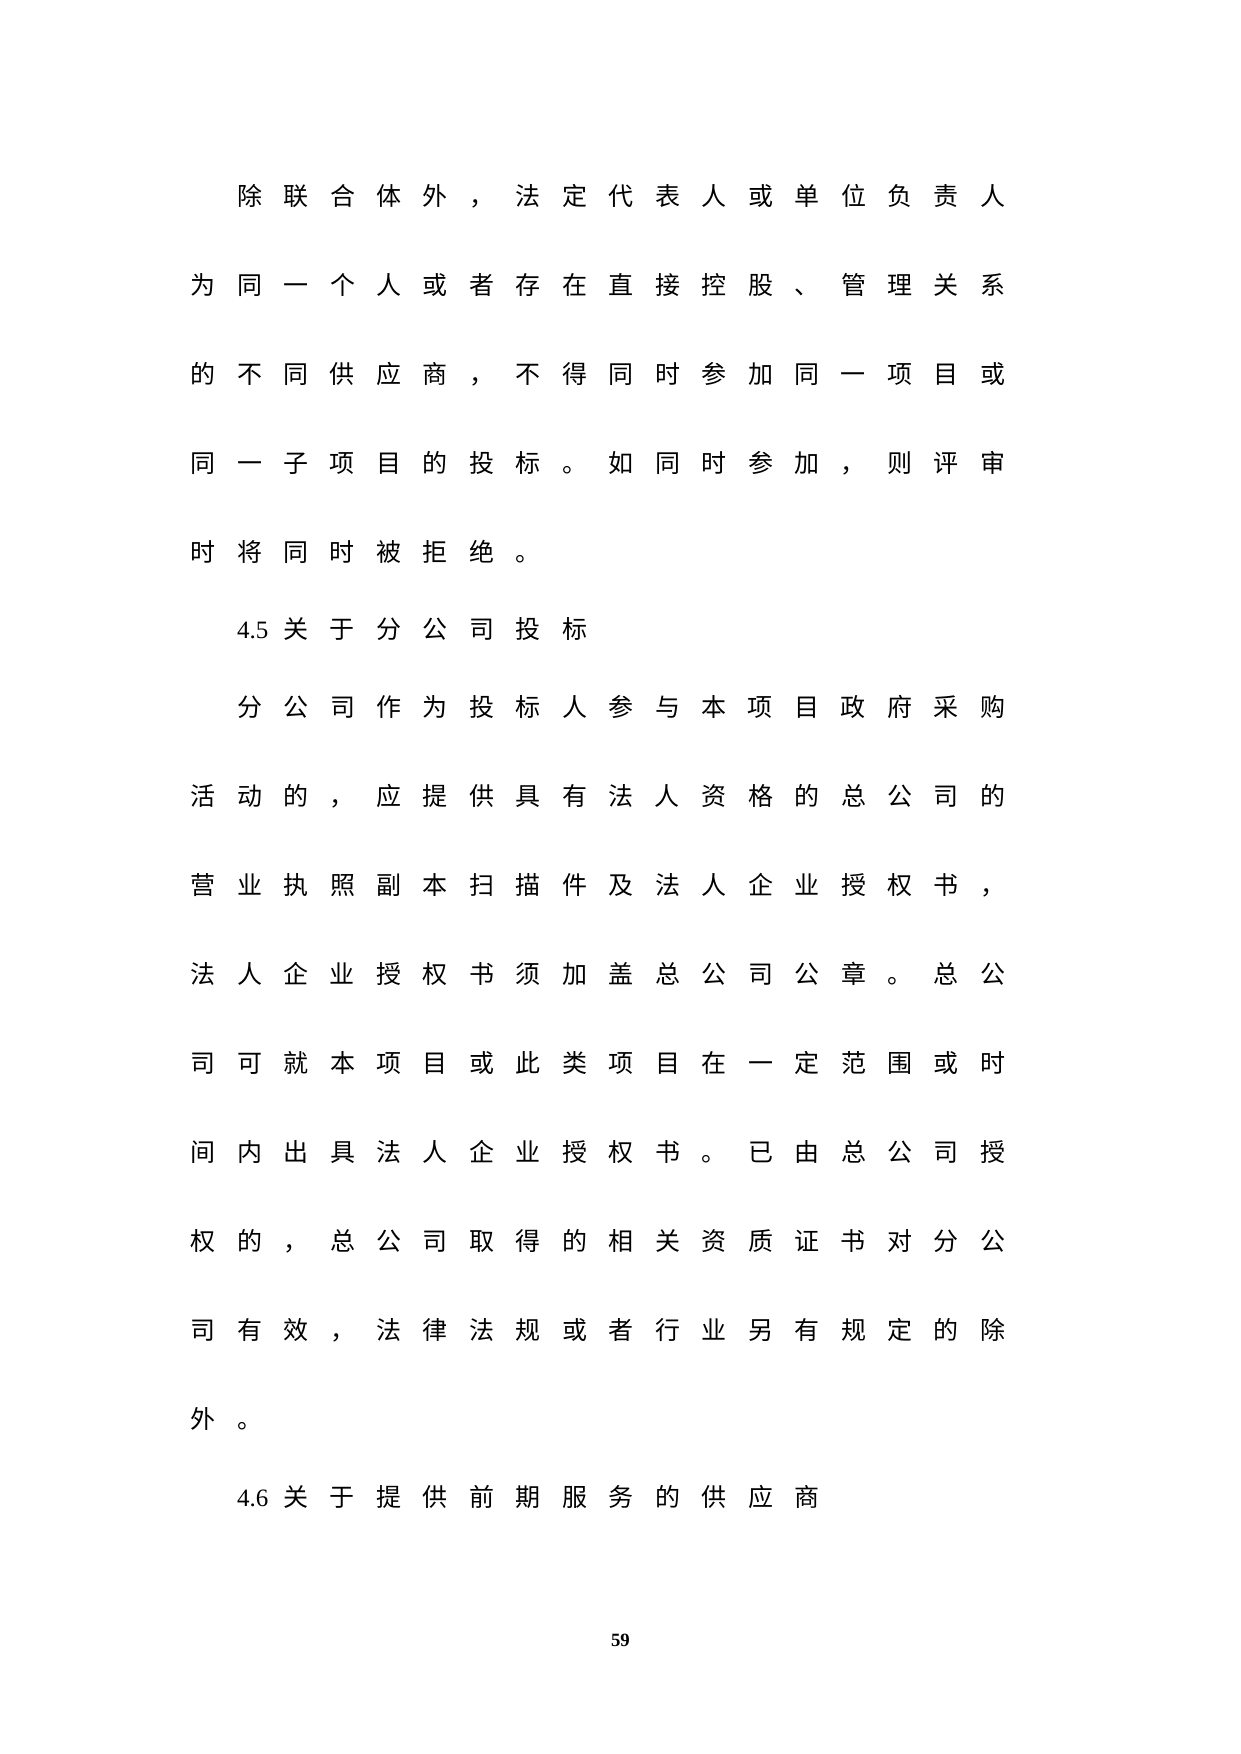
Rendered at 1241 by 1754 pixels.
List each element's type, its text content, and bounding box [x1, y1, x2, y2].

text 分公司作为投标人参与本项目政府采购活动的，应提供具有法人资格的总公司的营业执照副本扫描件及法人企业授权书，法人企业授权书须加盖总公司公章。总公司可就本项目或此类项目在一定范围或时间内出具法人企业授权书。已由总公司授权的，总公司取得的相关资质证书对分公司有效，法律法规或者行业另有规定的除外。 [190, 676, 1050, 1448]
text 4.5 关于分公司投标 [190, 598, 1050, 658]
text 除联合体外，法定代表人或单位负责人为同一个人或者存在直接控股、管理关系的不同供应商，不得同时参加同一项目或同一子项目的投标。如同时参加，则评审时将同时被拒绝。 [190, 164, 1050, 580]
text 4.6 关于提供前期服务的供应商 [190, 1466, 1050, 1525]
